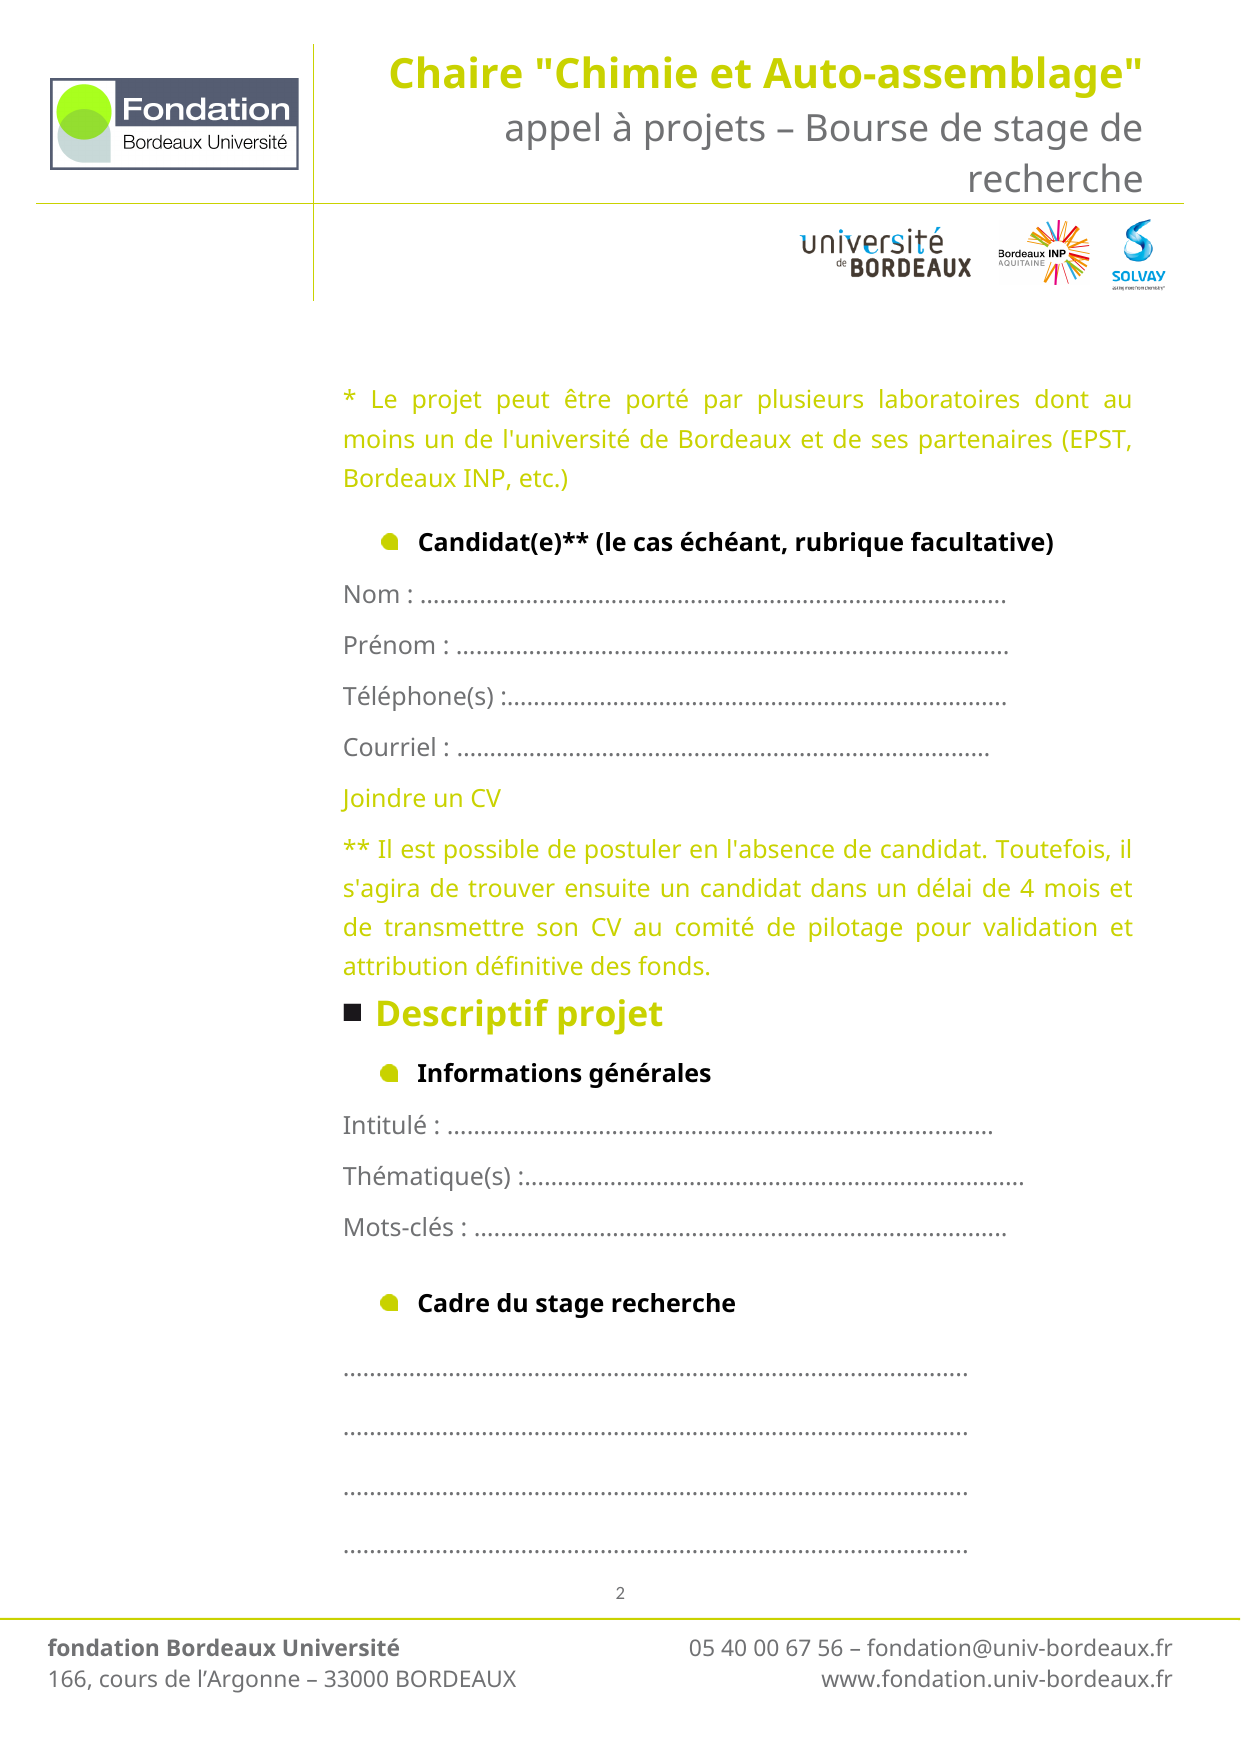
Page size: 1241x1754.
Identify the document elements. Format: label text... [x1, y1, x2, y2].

text Joindre un CV [343, 780, 1134, 814]
picture [343, 1003, 361, 1021]
text Mots-clés : ….………………………………………………………………….. [343, 1210, 1134, 1244]
text Nom : ……………………………………………………..…………………...... [343, 576, 1134, 610]
list Candidat(e)** (le cas échéant, rubrique facultative) [380, 524, 1134, 559]
list Cadre du stage recherche [380, 1286, 1134, 1320]
picture [381, 533, 398, 550]
text Descriptif projet [343, 988, 1134, 1036]
text ………………………………………………………………………………….. [343, 1350, 1134, 1384]
text ………………………………………………………………………………….. [343, 1409, 1134, 1443]
picture [998, 220, 1090, 285]
picture [380, 1064, 398, 1082]
list Informations générales [380, 1056, 1134, 1090]
picture [50, 78, 299, 170]
text ………………………………………………………………………………….. [343, 1527, 1134, 1561]
text Thématique(s) :……………………………………….………………………… [343, 1159, 1134, 1193]
text Téléphone(s) :…………………………………………………………………. [343, 678, 1134, 712]
picture [380, 1294, 398, 1311]
text ………………………………………………………………………………….. [343, 1468, 1134, 1502]
picture [1102, 210, 1171, 298]
picture [785, 213, 985, 292]
text Intitulé : ………………………………………..……………………………… [343, 1108, 1134, 1142]
text ** Il est possible de postuler en l'absence de candidat. Toutefois, il s'agira de trouver ensuite un candidat dans un délai de 4 mois et de transmettre son CV au comité de pilotage pour validation et attribution définitive des fonds. [343, 831, 1134, 983]
text * Le projet peut être porté par plusieurs laboratoires dont au moins un de l'université de Bordeaux et de ses partenaires (EPST, Bordeaux INP, etc.) [343, 382, 1134, 494]
text Prénom : …………………………………………………..……………………. [343, 627, 1134, 661]
text Courriel : ………………………………………………………...…………… [343, 729, 1134, 763]
